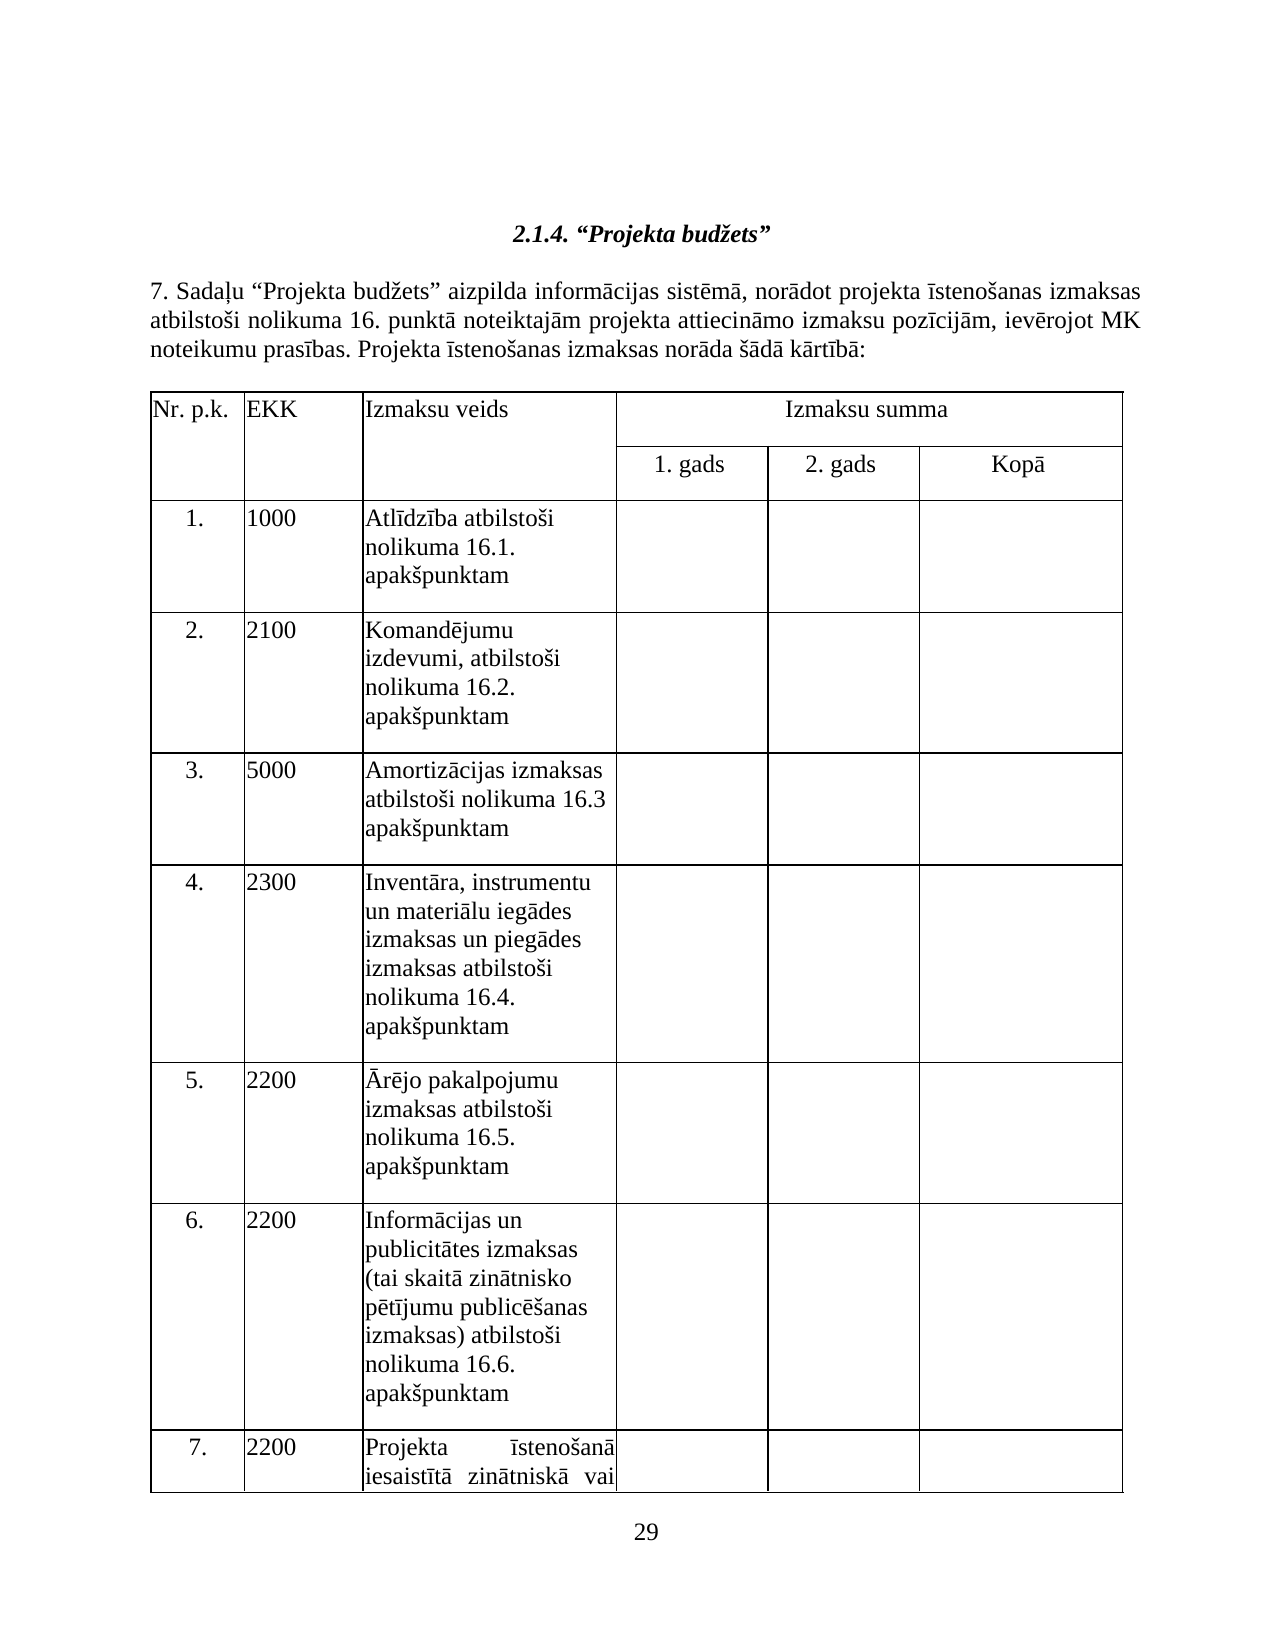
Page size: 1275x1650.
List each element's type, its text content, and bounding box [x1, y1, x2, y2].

table_header Izmaksu veids [364, 393, 616, 500]
table_cell 1. [152, 501, 244, 612]
table_cell [920, 1204, 1122, 1429]
table_cell [920, 866, 1122, 1062]
table_header Nr. p.k. [152, 393, 244, 500]
table_cell [769, 1063, 919, 1202]
table_cell Ārējo pakalpojumu izmaksas atbilstoši nolikuma 16.5. apakšpunktam [364, 1063, 616, 1202]
table_cell [617, 754, 767, 864]
table_cell [617, 1431, 767, 1491]
table_cell 2200 [245, 1204, 362, 1429]
table_cell 1000 [245, 501, 362, 612]
table_cell Inventāra, instrumentu un materiālu iegādes izmaksas un piegādes izmaksas atbilstoši nolikuma 16.4. apakšpunktam [364, 866, 616, 1062]
table_cell [769, 613, 919, 752]
table_header EKK [245, 393, 362, 500]
table_cell [617, 501, 767, 612]
table_cell Informācijas un publicitātes izmaksas (tai skaitā zinātnisko pētījumu publicēšanas izmaksas) atbilstoši nolikuma 16.6. apakšpunktam [364, 1204, 616, 1429]
table_cell [617, 1063, 767, 1202]
text 2.1.4. “Projekta budžets” [150, 219, 1142, 247]
table_cell [920, 1063, 1122, 1202]
table_cell 2. [152, 613, 244, 752]
table_cell Kopā [920, 447, 1122, 500]
table_cell [617, 613, 767, 752]
table_cell Amortizācijas izmaksas atbilstoši nolikuma 16.3 apakšpunktam [364, 754, 616, 864]
table_cell Komandējumu izdevumi, atbilstoši nolikuma 16.2. apakšpunktam [364, 613, 616, 752]
table_cell 2100 [245, 613, 362, 752]
table_cell [769, 1204, 919, 1429]
table_cell 1. gads [617, 447, 767, 500]
table_cell 5000 [245, 754, 362, 864]
table_cell 6. [152, 1204, 244, 1429]
table_cell [617, 866, 767, 1062]
table_cell 4. [152, 866, 244, 1062]
table_cell [769, 1431, 919, 1491]
table_cell 7. [152, 1431, 244, 1491]
table_cell [769, 866, 919, 1062]
table_cell 3. [152, 754, 244, 864]
table_cell 2200 [245, 1431, 362, 1491]
table_cell 2300 [245, 866, 362, 1062]
table_cell [920, 754, 1122, 864]
table_cell [617, 1204, 767, 1429]
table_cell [364, 1431, 616, 1491]
table_cell [920, 501, 1122, 612]
table_cell 2200 [245, 1063, 362, 1202]
text 7. Sadaļu “Projekta budžets” aizpilda informācijas sistēmā, norādot projekta īstenošanas izmaksas atbilstoši nolikuma 16. punktā noteiktajām projekta attiecināmo izmaksu pozīcijām, ievērojot MK noteikumu prasības. Projekta īstenošanas izmaksas norāda šādā kārtībā: [150, 276, 1142, 362]
table_header Izmaksu summa [617, 393, 1122, 446]
table_cell 2. gads [769, 447, 919, 500]
table_cell Atlīdzība atbilstoši nolikuma 16.1. apakšpunktam [364, 501, 616, 612]
table_cell [769, 501, 919, 612]
table_cell 5. [152, 1063, 244, 1202]
table_cell [920, 1431, 1122, 1491]
table_cell [920, 613, 1122, 752]
table_cell [769, 754, 919, 864]
